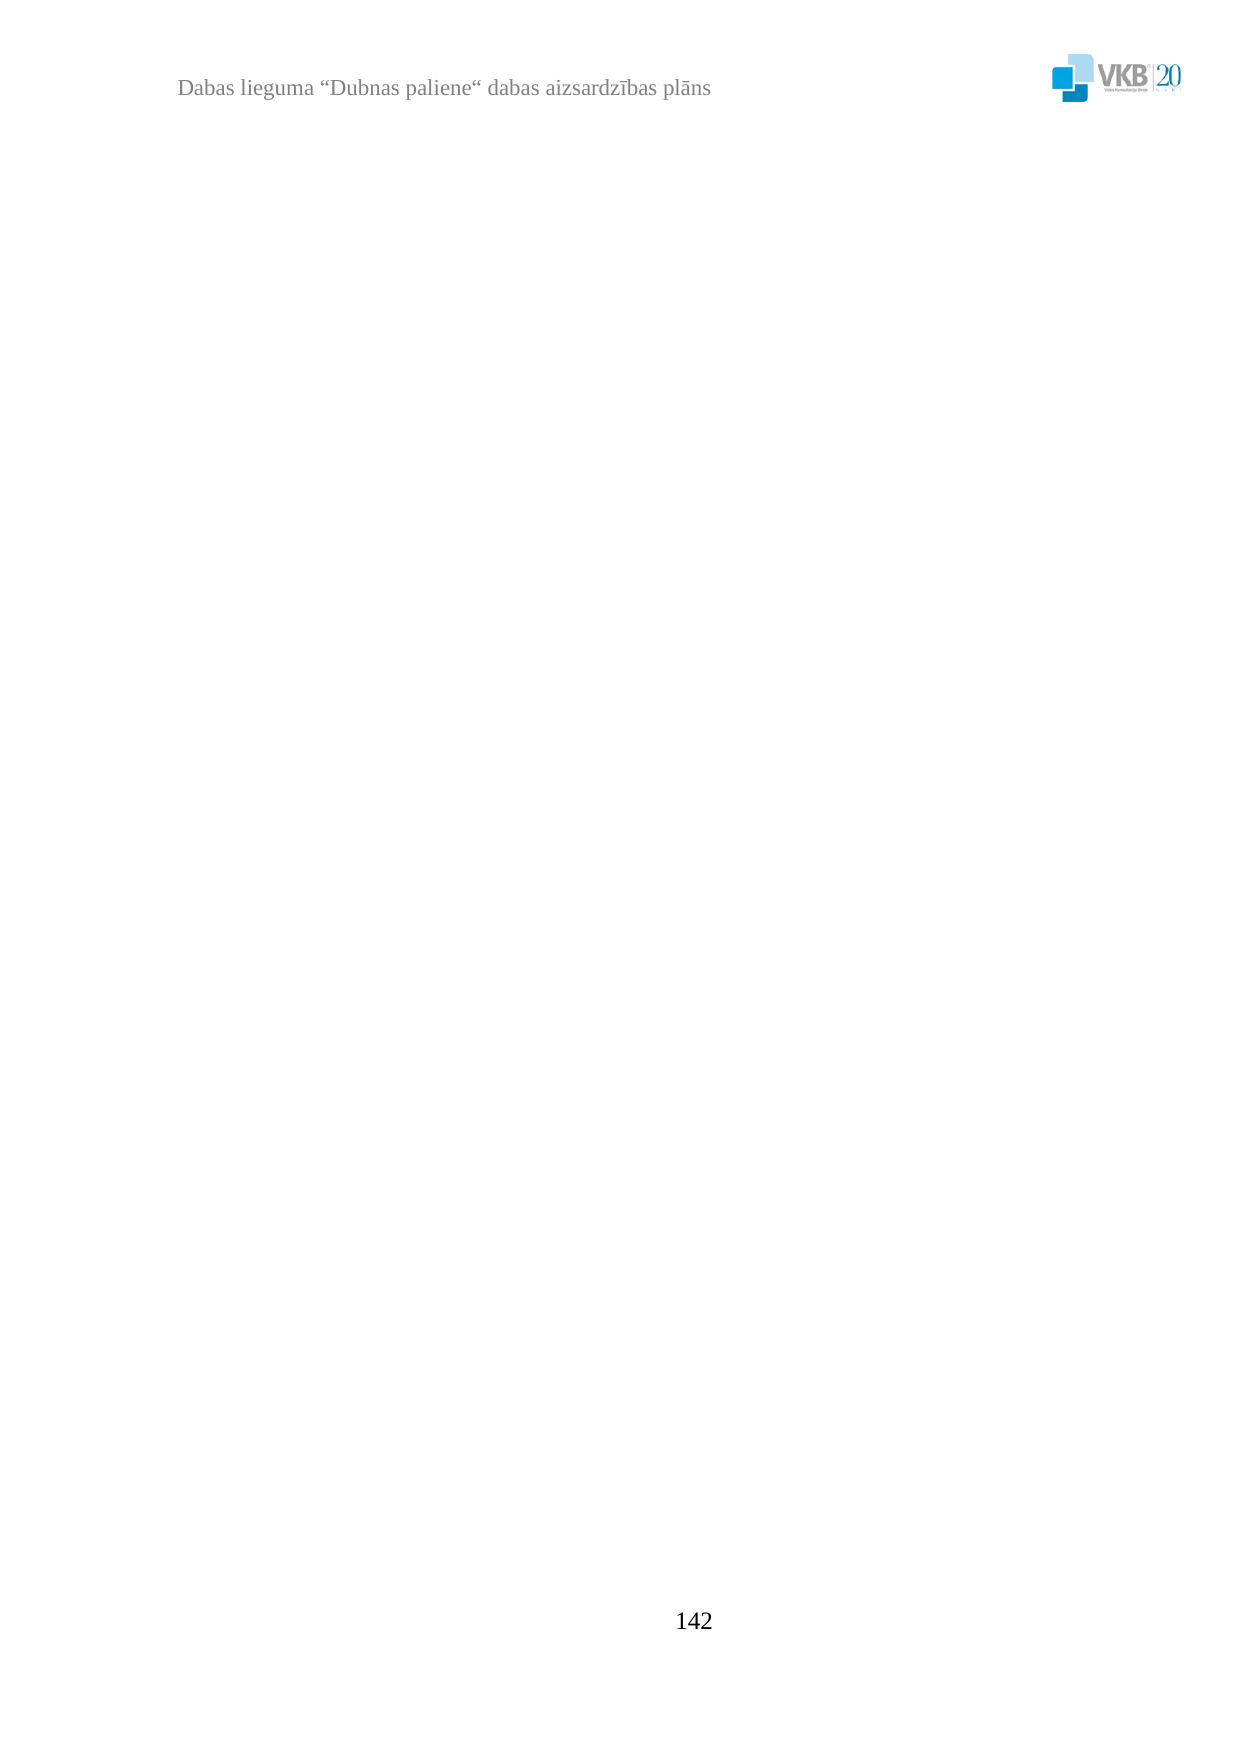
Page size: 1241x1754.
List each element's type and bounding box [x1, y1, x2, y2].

picture [1052, 54, 1181, 102]
